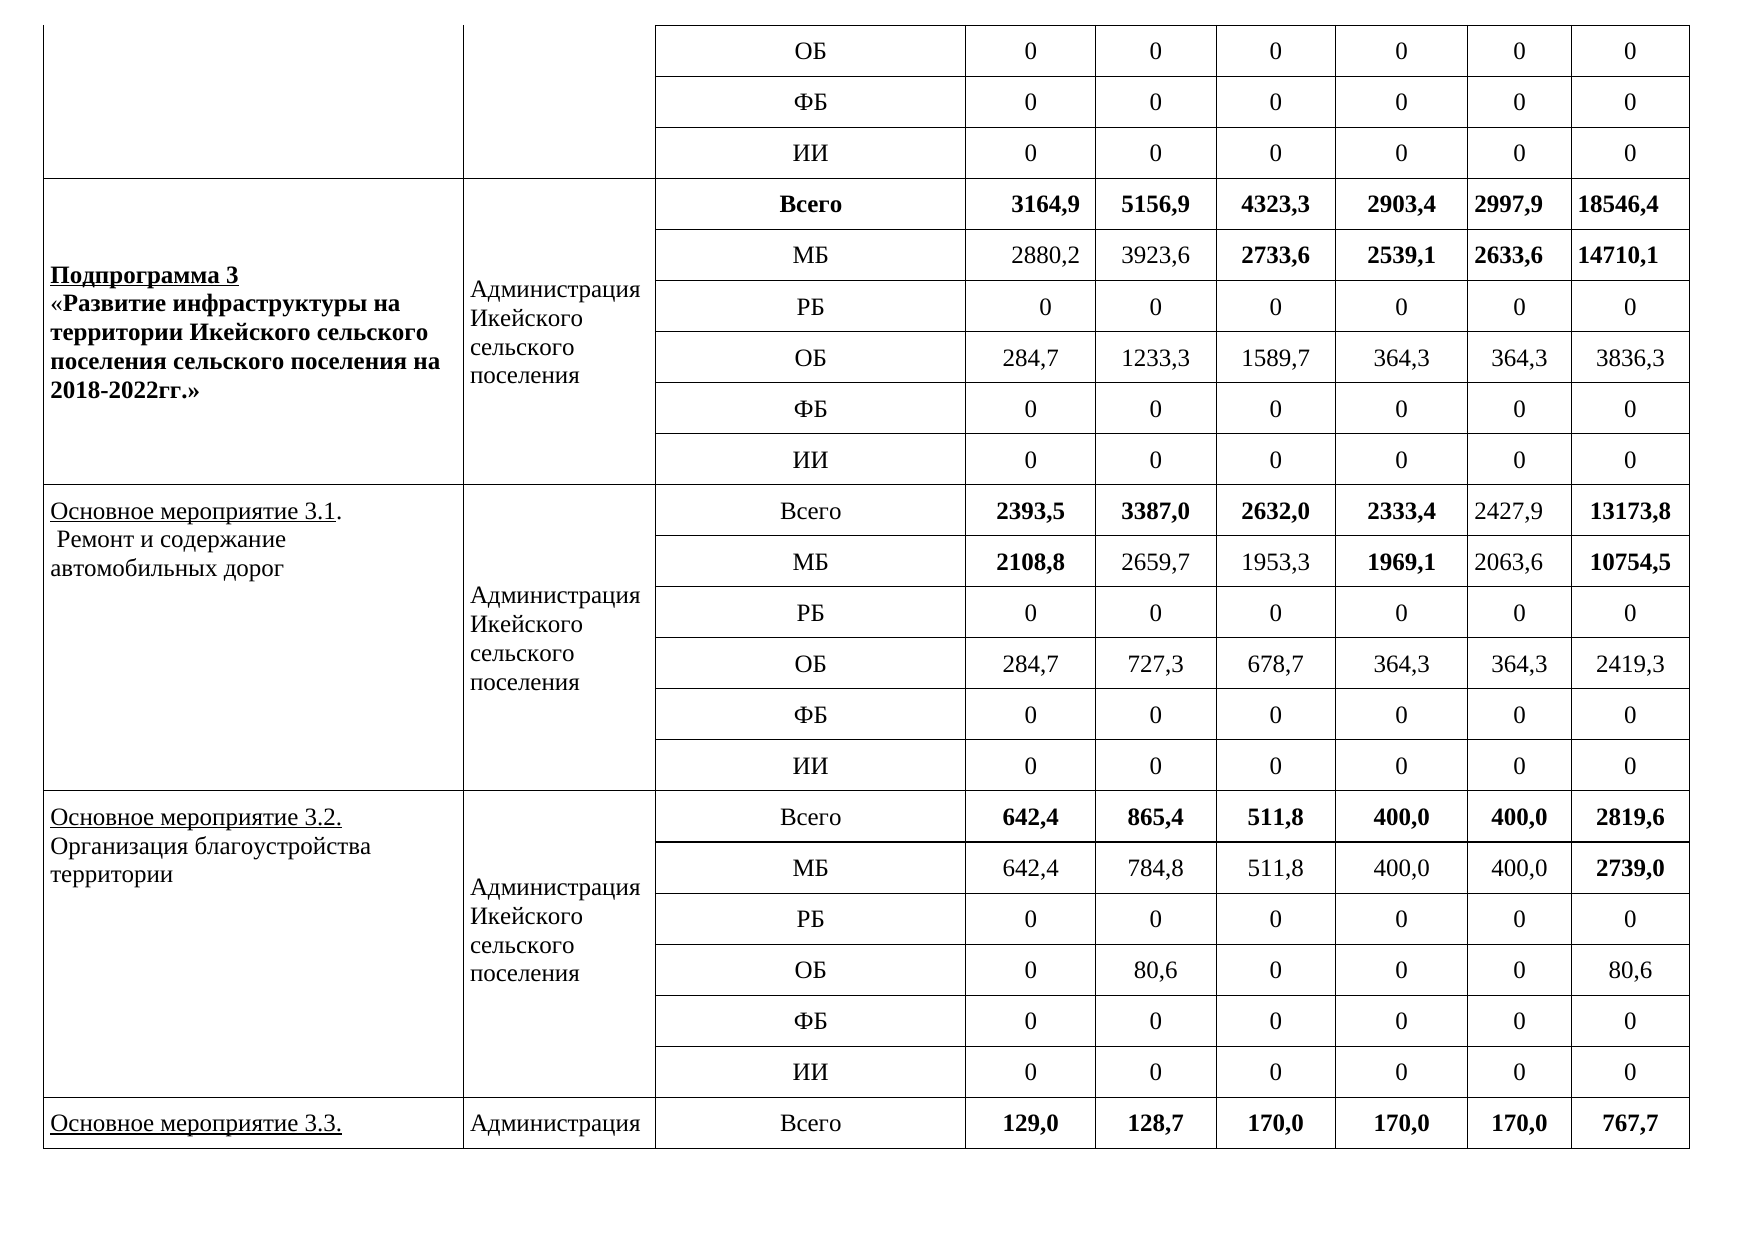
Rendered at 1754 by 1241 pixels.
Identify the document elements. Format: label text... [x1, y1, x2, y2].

table_cell 2419,3 [1572, 638, 1689, 688]
table_cell 0 [1336, 894, 1467, 943]
table_cell 0 [966, 587, 1095, 637]
table_cell 0 [1572, 894, 1689, 943]
table_cell 0 [1217, 128, 1335, 178]
table_cell РБ [656, 894, 965, 943]
table_cell МБ [656, 230, 965, 280]
table_cell 284,7 [966, 638, 1095, 688]
table_cell 0 [966, 689, 1095, 739]
table_cell 0 [1217, 945, 1335, 994]
table_cell 0 [1336, 587, 1467, 637]
table_cell 0 [1217, 383, 1335, 433]
table_cell ОБ [656, 945, 965, 994]
table_cell 2880,2 [966, 230, 1095, 280]
table_cell ИИ [656, 740, 965, 790]
table_cell 4323,3 [1217, 179, 1335, 229]
table_cell 0 [1096, 26, 1216, 76]
table_cell 2733,6 [1217, 230, 1335, 280]
table_cell 0 [966, 945, 1095, 994]
table_cell 0 [1336, 689, 1467, 739]
table_cell МБ [656, 843, 965, 892]
table_cell 5156,9 [1096, 179, 1216, 229]
table_cell Всего [656, 1098, 965, 1148]
table_cell 0 [1468, 894, 1571, 943]
table_cell 0 [1336, 383, 1467, 433]
table_cell 0 [1468, 996, 1571, 1046]
table_cell Всего [656, 179, 965, 229]
table_cell 2108,8 [966, 536, 1095, 586]
table_cell 0 [1468, 434, 1571, 484]
table_cell 18546,4 [1572, 179, 1689, 229]
table_cell МБ [656, 536, 965, 586]
table_cell 678,7 [1217, 638, 1335, 688]
table_cell 2333,4 [1336, 485, 1467, 535]
table_cell Всего [656, 485, 965, 535]
table_cell Подпрограмма 3 «Развитие инфраструктуры на территории Икейского сельского поселения сельского поселения на 2018-2022гг.» [44, 179, 463, 484]
table_cell 0 [1096, 434, 1216, 484]
table_cell 0 [1336, 945, 1467, 994]
table_cell 0 [1572, 77, 1689, 127]
table_cell 0 [966, 996, 1095, 1046]
table_cell ОБ [656, 26, 965, 76]
table_cell 3164,9 [966, 179, 1095, 229]
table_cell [464, 1098, 655, 1148]
table_cell 170,0 [1468, 1098, 1571, 1148]
table_cell 0 [1096, 128, 1216, 178]
table_cell 0 [1217, 894, 1335, 943]
table_cell 0 [1572, 689, 1689, 739]
table_cell 80,6 [1572, 945, 1689, 994]
table_cell 0 [966, 281, 1095, 331]
table_cell 0 [1096, 689, 1216, 739]
table_cell 80,6 [1096, 945, 1216, 994]
table_cell 0 [966, 77, 1095, 127]
table_cell 0 [1336, 26, 1467, 76]
table_cell 642,4 [966, 791, 1095, 841]
table_cell 1969,1 [1336, 536, 1467, 586]
table_cell 2819,6 [1572, 791, 1689, 841]
table_cell 13173,8 [1572, 485, 1689, 535]
table_cell 3923,6 [1096, 230, 1216, 280]
table_cell 0 [1336, 281, 1467, 331]
table_cell 0 [1096, 281, 1216, 331]
table_cell 0 [1336, 1047, 1467, 1097]
table_cell ОБ [656, 638, 965, 688]
table_cell 1589,7 [1217, 332, 1335, 382]
table_cell 0 [1336, 740, 1467, 790]
table_cell 727,3 [1096, 638, 1216, 688]
table_cell 0 [1468, 77, 1571, 127]
table_cell 0 [1336, 128, 1467, 178]
table_cell ФБ [656, 996, 965, 1046]
table_cell 14710,1 [1572, 230, 1689, 280]
table_cell 2427,9 [1468, 485, 1571, 535]
table_cell 0 [1217, 1047, 1335, 1097]
table_cell 3836,3 [1572, 332, 1689, 382]
table_cell Администрация Икейского сельского поселения [464, 485, 655, 790]
table_cell 0 [1096, 587, 1216, 637]
table_cell 2539,1 [1336, 230, 1467, 280]
table_cell 2739,0 [1572, 843, 1689, 892]
table_cell 2997,9 [1468, 179, 1571, 229]
table_cell 0 [966, 26, 1095, 76]
table_cell 0 [1336, 434, 1467, 484]
table_cell 1953,3 [1217, 536, 1335, 586]
table_cell ФБ [656, 383, 965, 433]
table_cell Основное мероприятие 3.1. Ремонт и содержание автомобильных дорог [44, 485, 463, 790]
table_cell 0 [1096, 740, 1216, 790]
table_cell 0 [1572, 1047, 1689, 1097]
table_cell 0 [966, 383, 1095, 433]
table_cell 0 [1572, 26, 1689, 76]
table_cell 0 [1217, 26, 1335, 76]
table_cell 0 [1096, 894, 1216, 943]
table_cell ФБ [656, 689, 965, 739]
table_cell 511,8 [1217, 843, 1335, 892]
table_cell РБ [656, 281, 965, 331]
table_cell 2633,6 [1468, 230, 1571, 280]
table_cell 400,0 [1336, 843, 1467, 892]
table_cell ОБ [656, 332, 965, 382]
table_cell 0 [1096, 77, 1216, 127]
table_cell 129,0 [966, 1098, 1095, 1148]
table_cell 0 [1217, 281, 1335, 331]
table_cell 400,0 [1468, 843, 1571, 892]
table_cell 2903,4 [1336, 179, 1467, 229]
table_cell 0 [1217, 434, 1335, 484]
table_cell 2659,7 [1096, 536, 1216, 586]
table_cell 784,8 [1096, 843, 1216, 892]
table_cell 1233,3 [1096, 332, 1216, 382]
table_cell ИИ [656, 434, 965, 484]
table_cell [44, 1098, 463, 1148]
table_cell 0 [1468, 945, 1571, 994]
table_cell 0 [1468, 740, 1571, 790]
table_cell 0 [1468, 26, 1571, 76]
table_cell 284,7 [966, 332, 1095, 382]
table_cell 0 [1572, 128, 1689, 178]
table_cell 767,7 [1572, 1098, 1689, 1148]
table_cell Всего [656, 791, 965, 841]
table_cell 2063,6 [1468, 536, 1571, 586]
table_cell 0 [1096, 1047, 1216, 1097]
table_cell 865,4 [1096, 791, 1216, 841]
table_cell 128,7 [1096, 1098, 1216, 1148]
table_cell 364,3 [1336, 332, 1467, 382]
table_cell 170,0 [1336, 1098, 1467, 1148]
table_cell 0 [1217, 996, 1335, 1046]
table_cell 0 [1096, 996, 1216, 1046]
table_cell 0 [1572, 434, 1689, 484]
table_cell 364,3 [1468, 332, 1571, 382]
table_cell 0 [1572, 281, 1689, 331]
table_cell 2632,0 [1217, 485, 1335, 535]
table_cell 0 [966, 1047, 1095, 1097]
table_cell Основное мероприятие 3.2. Организация благоустройства территории [44, 791, 463, 1097]
table_cell ИИ [656, 1047, 965, 1097]
table_cell ФБ [656, 77, 965, 127]
table_cell 0 [1336, 77, 1467, 127]
table_cell 0 [966, 128, 1095, 178]
table_cell 10754,5 [1572, 536, 1689, 586]
table_cell 400,0 [1336, 791, 1467, 841]
table_cell 0 [1468, 128, 1571, 178]
table_cell 0 [1217, 740, 1335, 790]
table_cell 0 [1468, 587, 1571, 637]
table_cell 0 [1217, 587, 1335, 637]
table_cell 0 [1336, 996, 1467, 1046]
table_cell 0 [966, 434, 1095, 484]
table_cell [464, 791, 655, 1097]
table_cell 0 [1468, 1047, 1571, 1097]
table_cell 0 [1572, 587, 1689, 637]
table_cell 0 [1217, 77, 1335, 127]
table_cell ИИ [656, 128, 965, 178]
table_cell РБ [656, 587, 965, 637]
table_cell 0 [966, 894, 1095, 943]
table_cell 400,0 [1468, 791, 1571, 841]
table_cell 642,4 [966, 843, 1095, 892]
table_cell 0 [1096, 383, 1216, 433]
table_cell 0 [1572, 740, 1689, 790]
table_cell 170,0 [1217, 1098, 1335, 1148]
table_cell 0 [1468, 689, 1571, 739]
table_cell 2393,5 [966, 485, 1095, 535]
table_cell 0 [966, 740, 1095, 790]
table_cell 0 [1468, 383, 1571, 433]
table_cell 0 [1572, 996, 1689, 1046]
table_cell Администрация Икейского сельского поселения [464, 179, 655, 484]
table_cell 364,3 [1336, 638, 1467, 688]
table_cell 364,3 [1468, 638, 1571, 688]
table_cell 0 [1572, 383, 1689, 433]
table_cell 511,8 [1217, 791, 1335, 841]
table_cell 3387,0 [1096, 485, 1216, 535]
table_cell 0 [1468, 281, 1571, 331]
table_cell 0 [1217, 689, 1335, 739]
